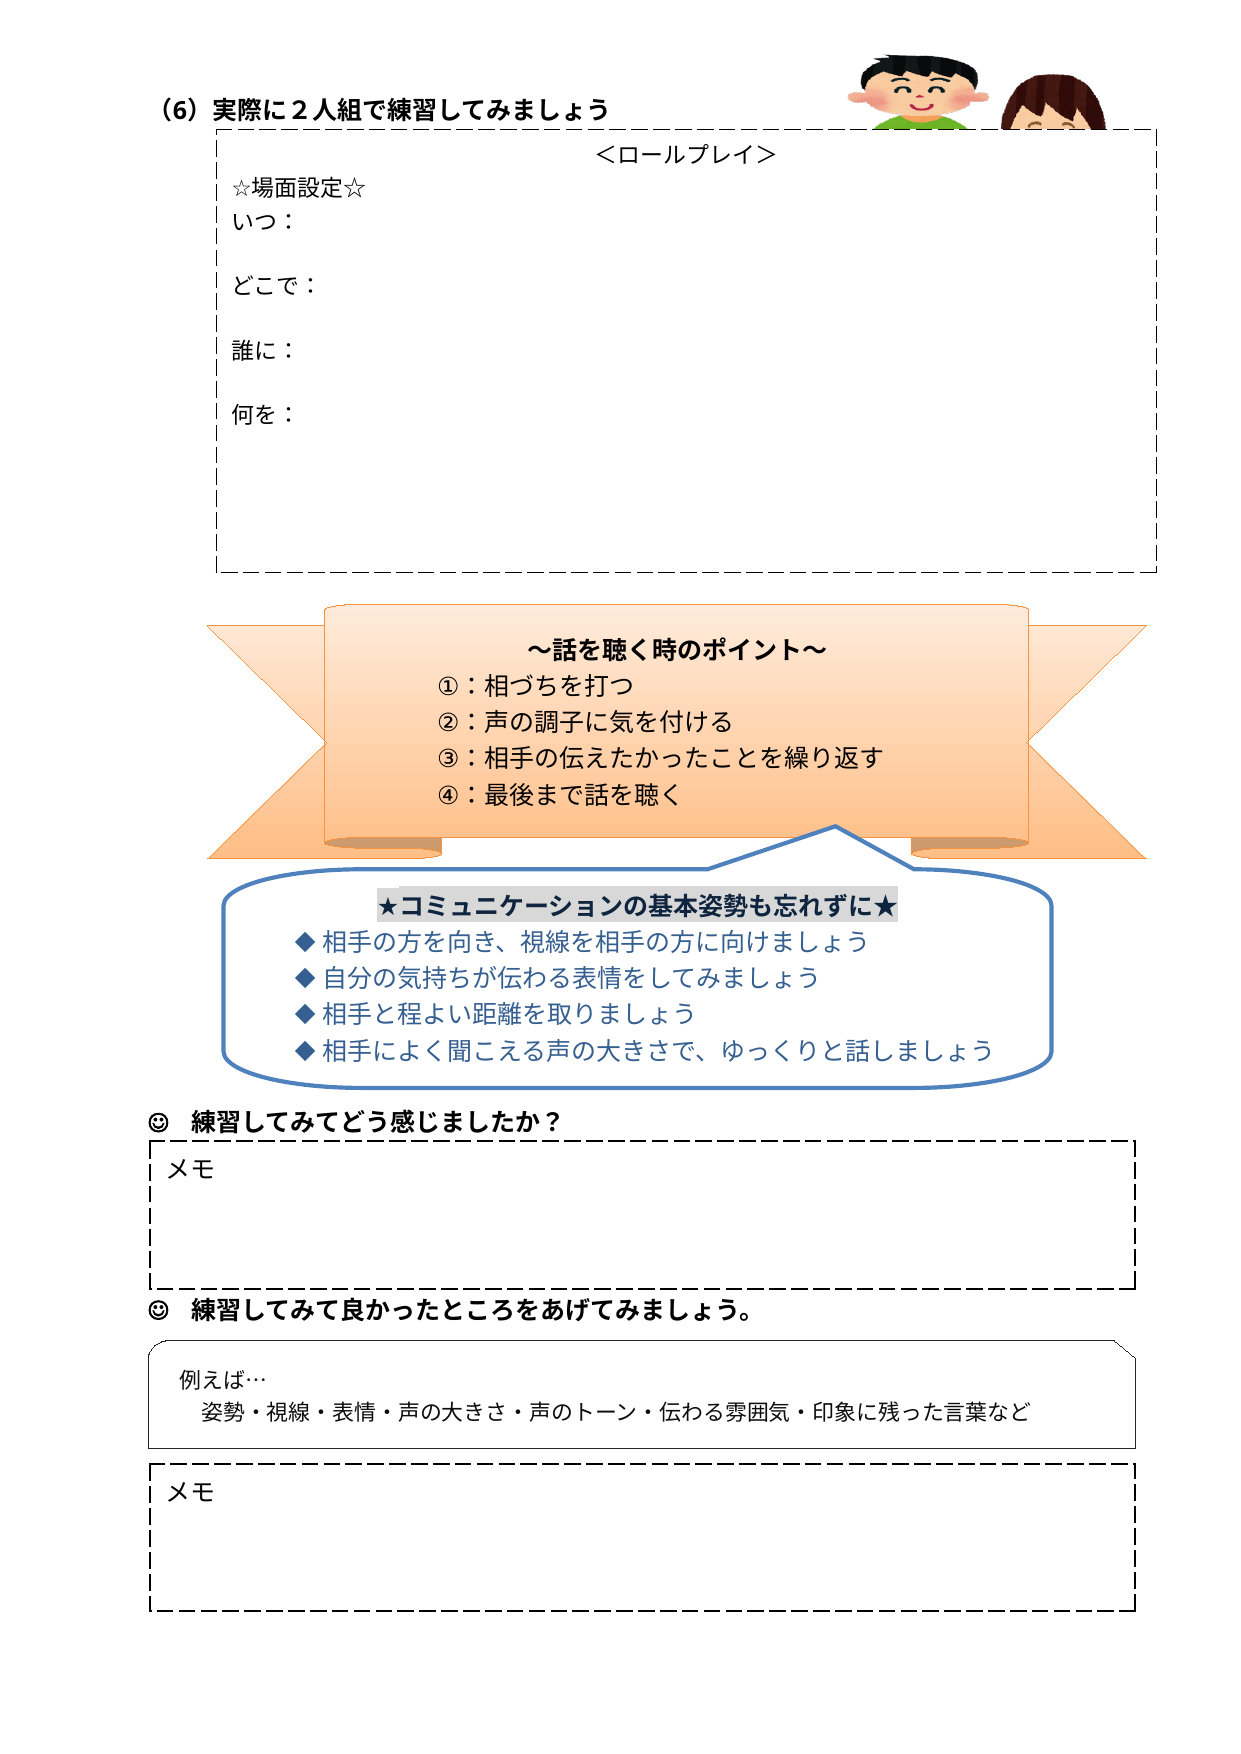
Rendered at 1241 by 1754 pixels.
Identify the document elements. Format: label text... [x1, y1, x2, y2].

picture [835, 49, 1122, 89]
list 練習してみてどう感じましたか？ [148, 1102, 1152, 1139]
text （6）実際に２人組で練習してみましょう [148, 89, 1152, 127]
list 練習してみて良かったところをあげてみましょう。 [148, 1289, 1152, 1327]
